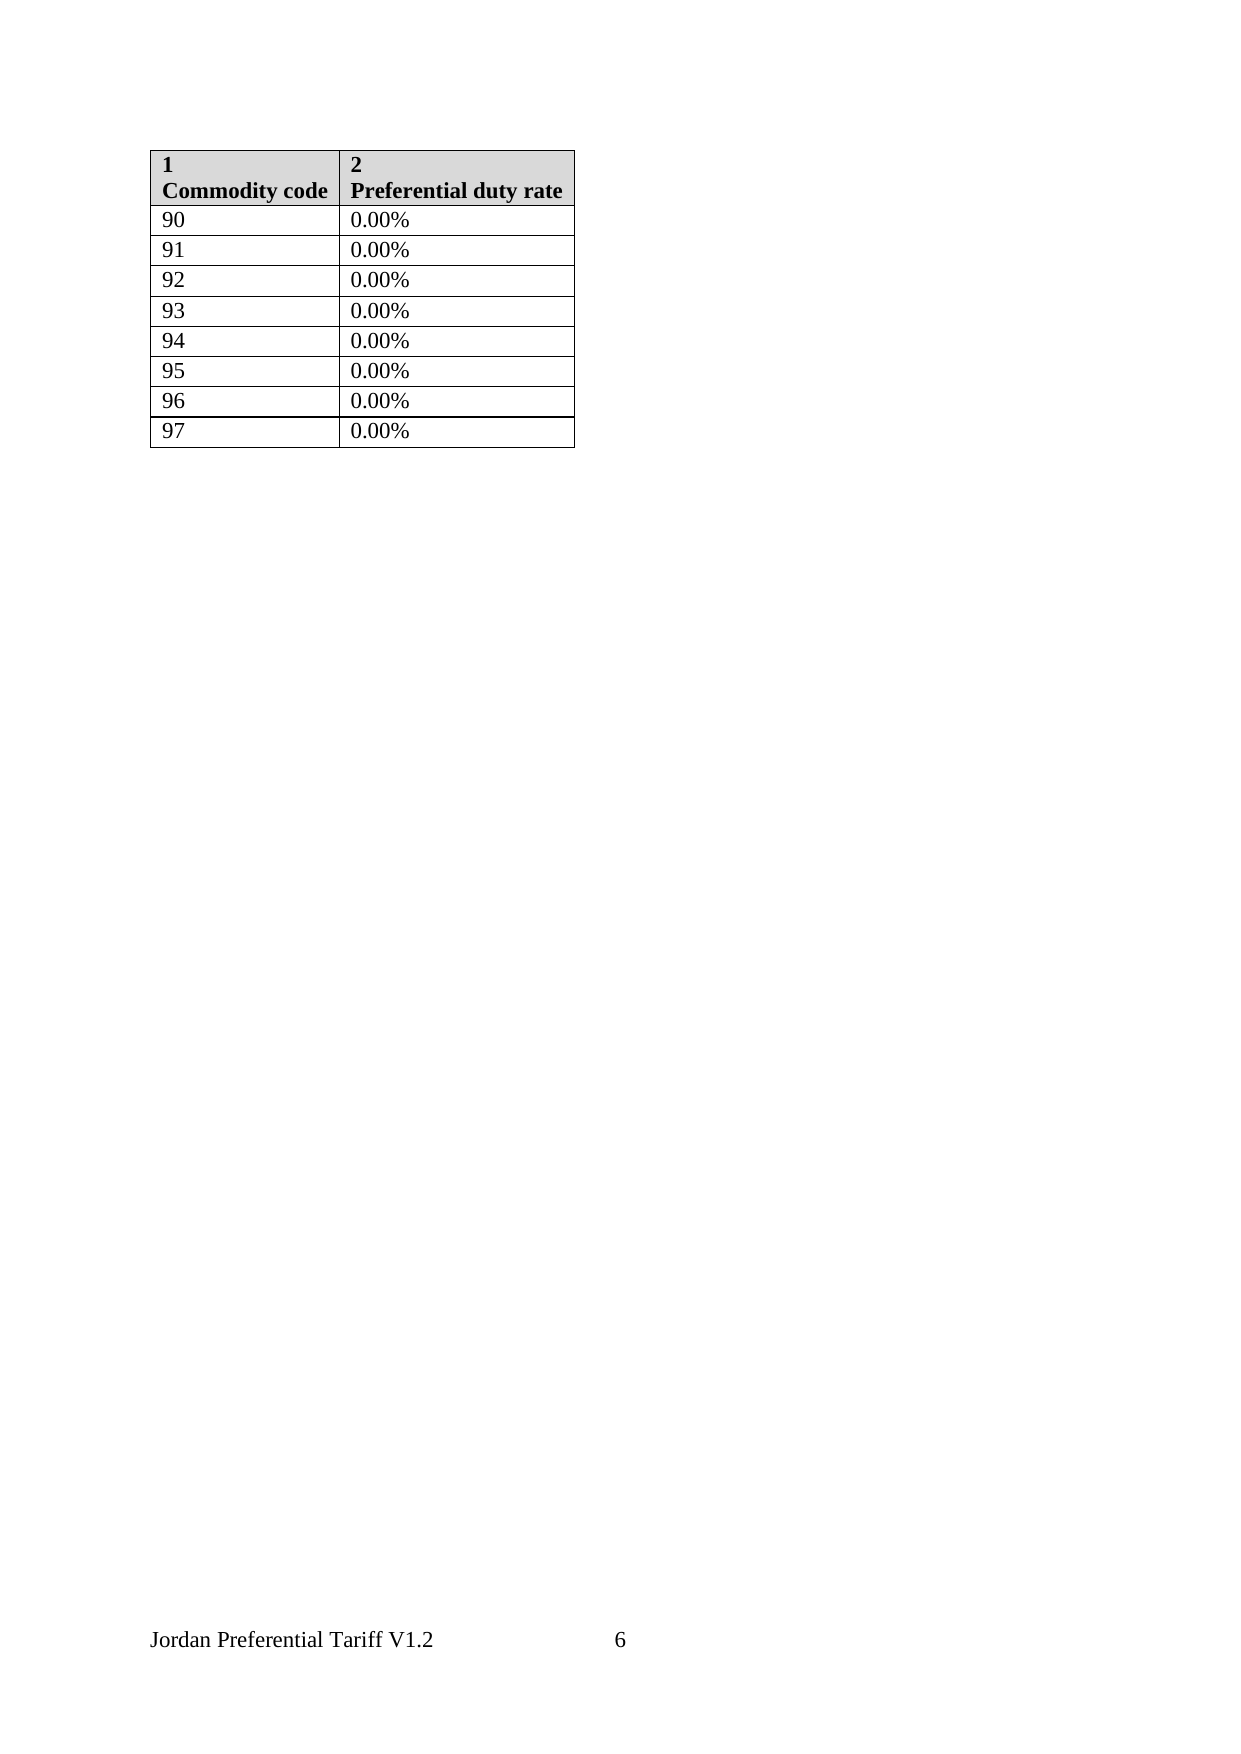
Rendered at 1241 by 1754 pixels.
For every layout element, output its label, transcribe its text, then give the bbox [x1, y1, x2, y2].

table_cell 0.00% [340, 236, 574, 265]
table_cell 0.00% [340, 418, 574, 447]
table_cell 90 [151, 206, 339, 235]
table_cell 0.00% [340, 327, 574, 356]
table_header 2 Preferential duty rate [340, 151, 574, 205]
table_cell 91 [151, 236, 339, 265]
table_cell 0.00% [340, 266, 574, 296]
table_cell 0.00% [340, 357, 574, 386]
table_cell 96 [151, 387, 339, 416]
table_cell 95 [151, 357, 339, 386]
table_cell 93 [151, 297, 339, 326]
table_cell 92 [151, 266, 339, 296]
table_cell 0.00% [340, 387, 574, 416]
table_cell 97 [151, 418, 339, 447]
table_cell 0.00% [340, 206, 574, 235]
table_cell 94 [151, 327, 339, 356]
table_header 1 Commodity code [151, 151, 339, 205]
table_cell 0.00% [340, 297, 574, 326]
